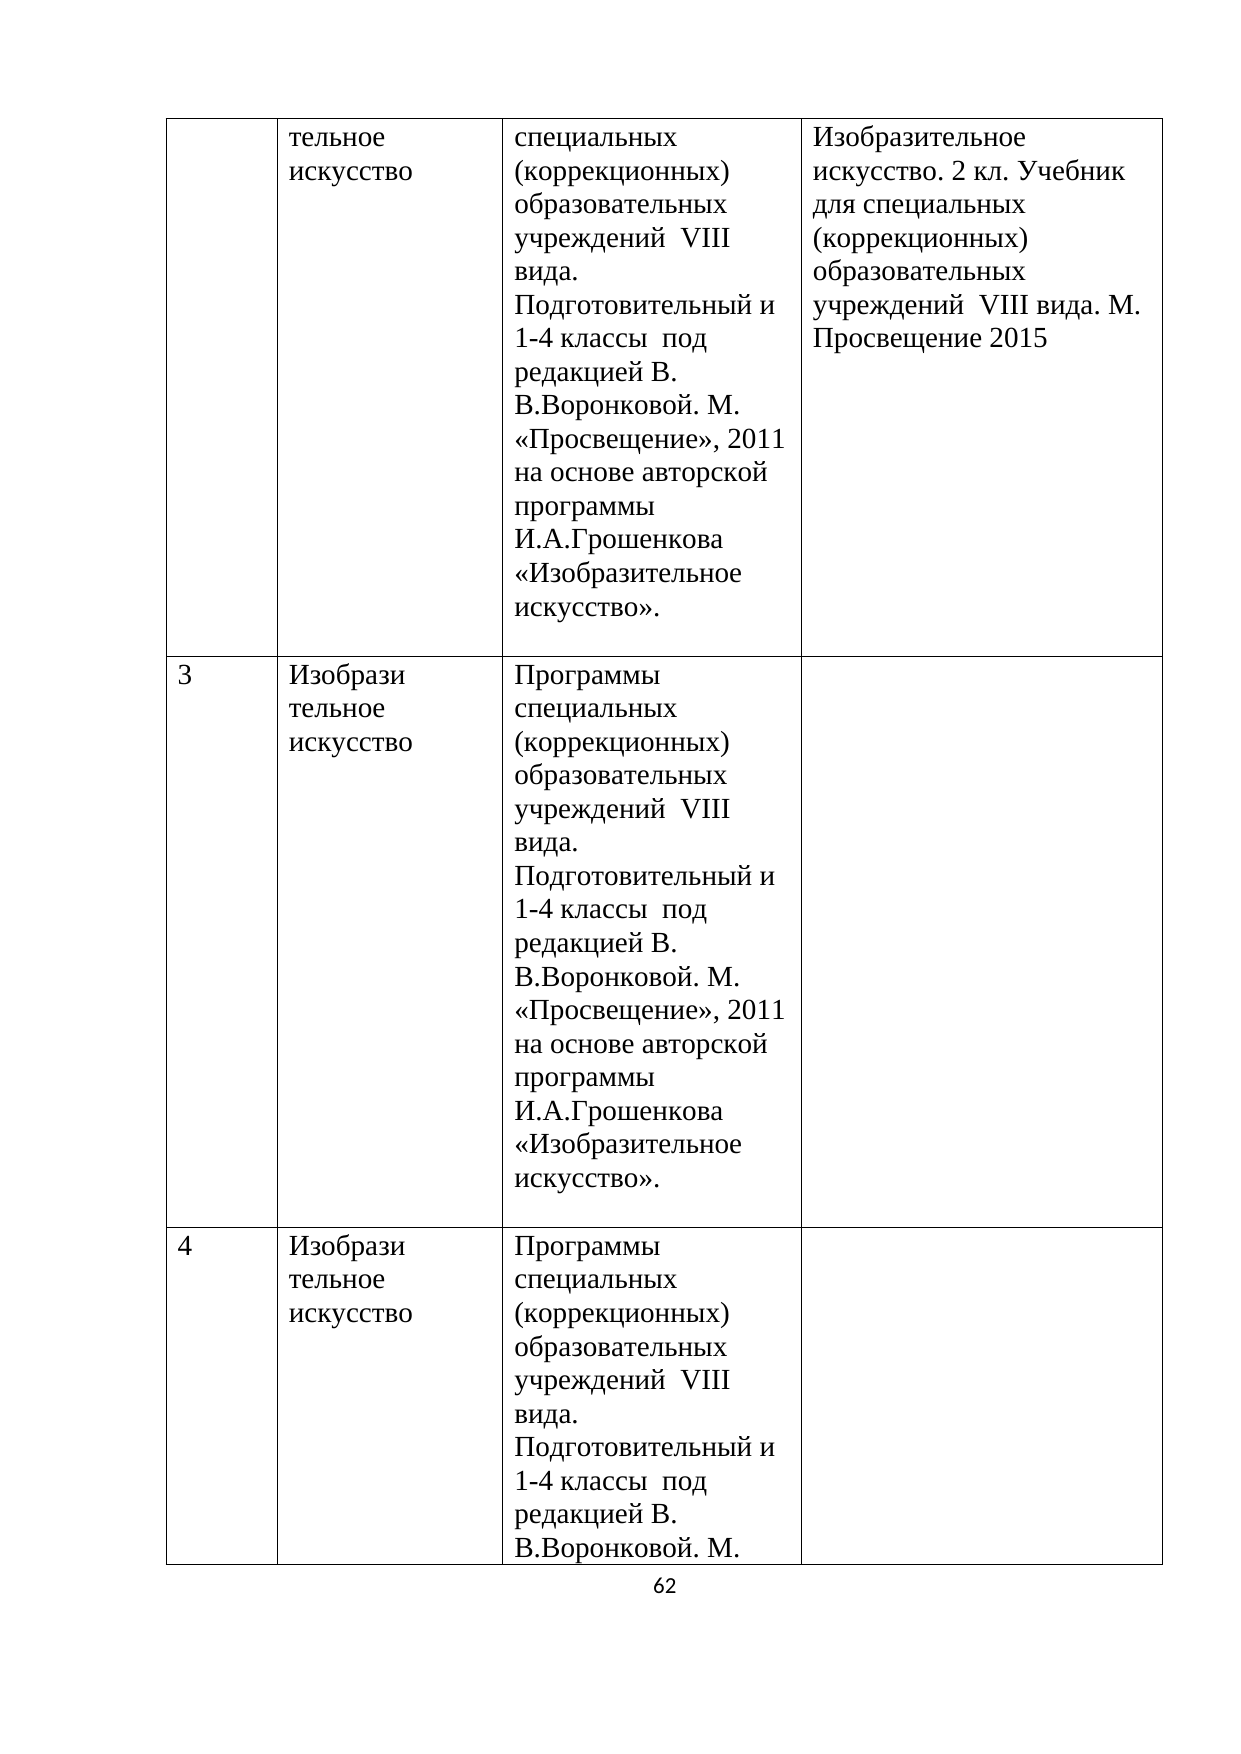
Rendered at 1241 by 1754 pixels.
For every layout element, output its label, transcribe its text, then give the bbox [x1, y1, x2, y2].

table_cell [802, 119, 1162, 656]
table_cell Изобрази тельное искусство [278, 657, 502, 1227]
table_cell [278, 119, 502, 656]
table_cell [503, 119, 801, 656]
table_cell [802, 1228, 1162, 1563]
table_cell 4 [167, 1228, 277, 1563]
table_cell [278, 1228, 502, 1563]
table_cell [802, 657, 1162, 1227]
table_cell 3 [167, 657, 277, 1227]
table_cell 2 [167, 119, 277, 656]
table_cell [503, 1228, 801, 1563]
